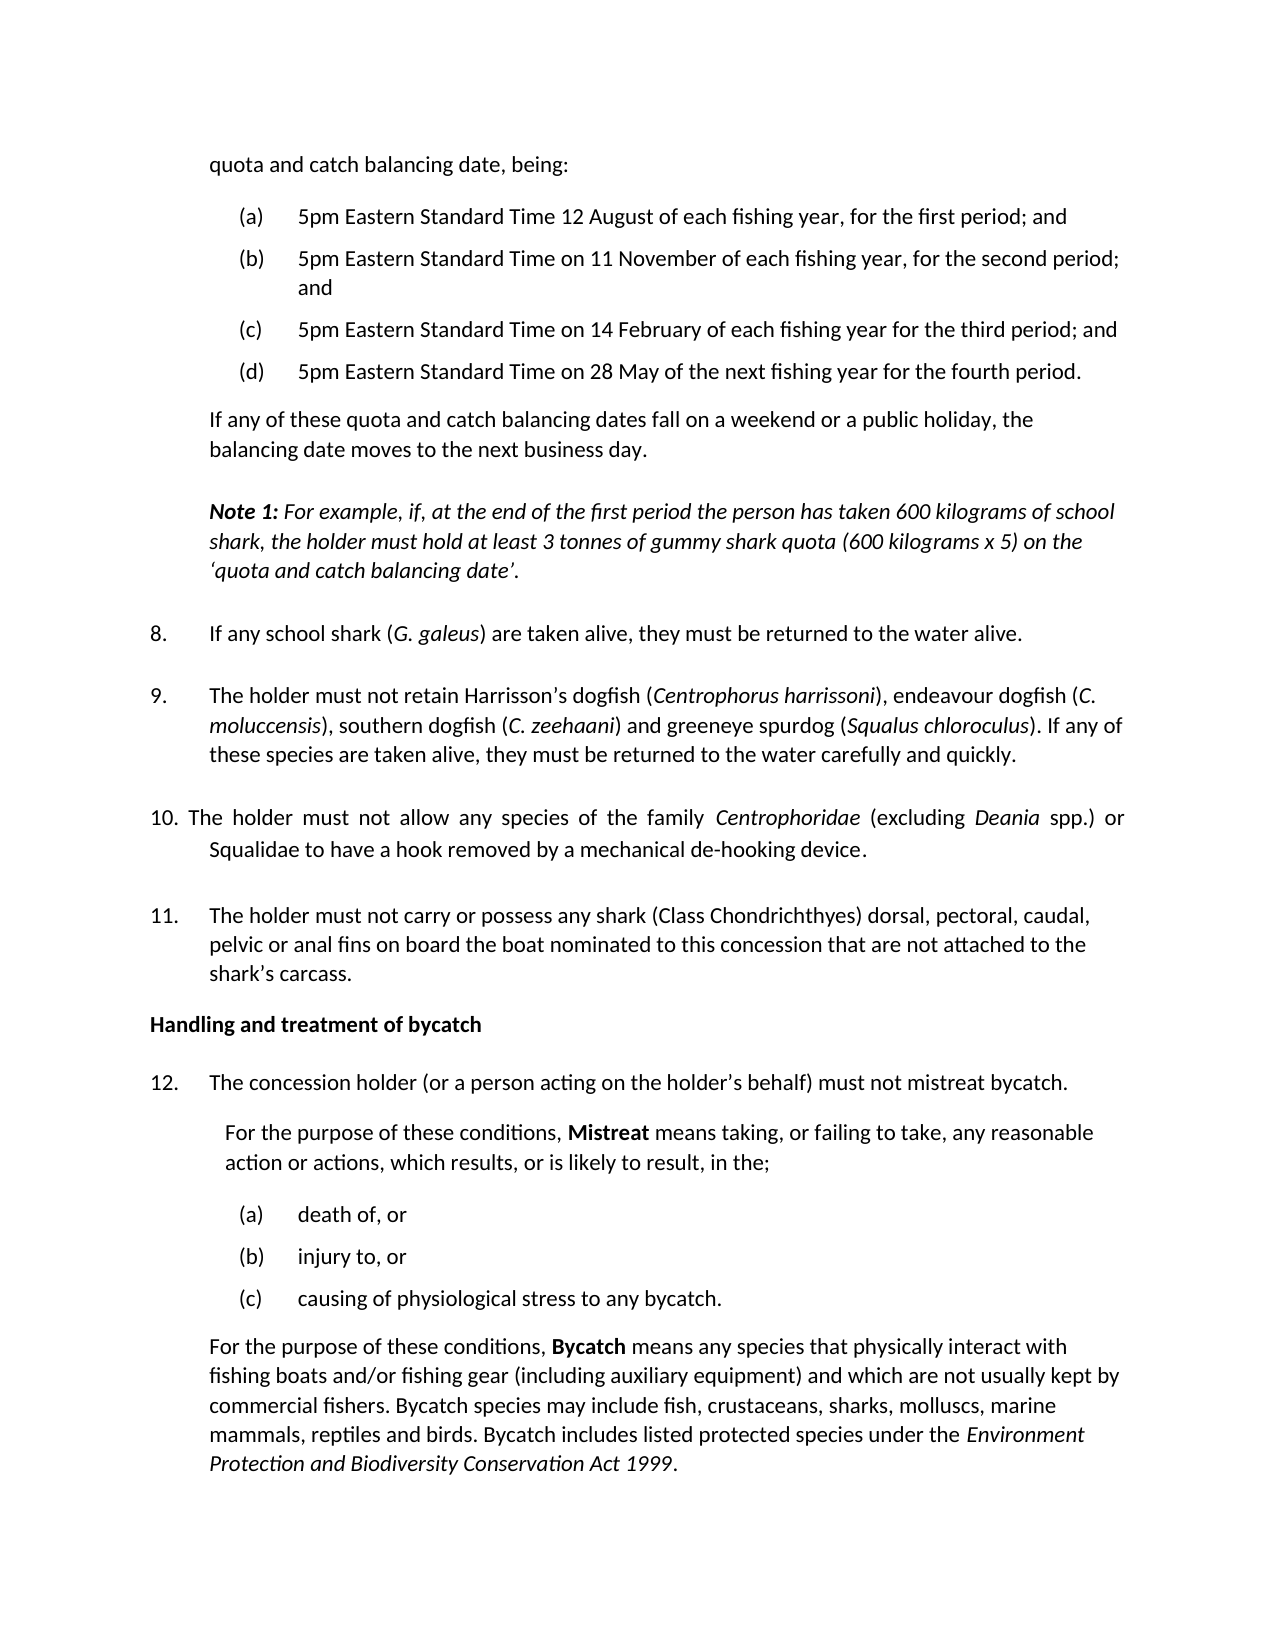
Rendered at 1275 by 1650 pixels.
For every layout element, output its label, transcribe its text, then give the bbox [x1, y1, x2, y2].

text 12. The concession holder (or a person acting on the holder’s behalf) must not mistreat bycatch. [150, 1068, 1125, 1096]
text Note 1: For example, if, at the end of the first period the person has taken 600 kilograms of school shark, the holder must hold at least 3 tonnes of gummy shark quota (600 kilograms x 5) on the ‘quota and catch balancing date’. [209, 497, 1125, 584]
text (b) injury to, or [239, 1242, 1125, 1270]
text (c) 5pm Eastern Standard Time on 14 February of each fishing year for the third period; and [239, 315, 1125, 343]
text Handling and treatment of bycatch [150, 1010, 1125, 1038]
text 9. The holder must not retain Harrisson’s dogfish (Centrophorus harrissoni), endeavour dogfish (C. moluccensis), southern dogfish (C. zeehaani) and greeneye spurdog (Squalus chloroculus). If any of these species are taken alive, they must be returned to the water carefully and quickly. [150, 682, 1125, 768]
text 10. The holder must not allow any species of the family Centrophoridae (excluding Deania spp.) or Squalidae to have a hook removed by a mechanical de-hooking device. [150, 803, 1125, 863]
text (d) 5pm Eastern Standard Time on 28 May of the next fishing year for the fourth period. [239, 357, 1125, 385]
text 11. The holder must not carry or possess any shark (Class Chondrichthyes) dorsal, pectoral, caudal, pelvic or anal fins on board the boat nominated to this concession that are not attached to the shark’s carcass. [150, 901, 1125, 988]
text If any of these quota and catch balancing dates fall on a weekend or a public holiday, the balancing date moves to the next business day. [209, 405, 1125, 463]
text (c) causing of physiological stress to any bycatch. [239, 1284, 1125, 1312]
text (a) death of, or [239, 1200, 1125, 1228]
text For the purpose of these conditions, Mistreat means taking, or failing to take, any reasonable action or actions, which results, or is likely to result, in the; [225, 1118, 1125, 1176]
text (a) 5pm Eastern Standard Time 12 August of each fishing year, for the first period; and [239, 202, 1125, 230]
text For the purpose of these conditions, Bycatch means any species that physically interact with fishing boats and/or fishing gear (including auxiliary equipment) and which are not usually kept by commercial fishers. Bycatch species may include fish, crustaceans, sharks, molluscs, marine mammals, reptiles and birds. Bycatch includes listed protected species under the Environment Protection and Biodiversity Conservation Act 1999. [209, 1332, 1125, 1478]
text (b) 5pm Eastern Standard Time on 11 November of each fishing year, for the second period; and [239, 244, 1125, 302]
text 8. If any school shark (G. galeus) are taken alive, they must be returned to the water alive. [150, 619, 1125, 647]
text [150, 150, 1125, 178]
